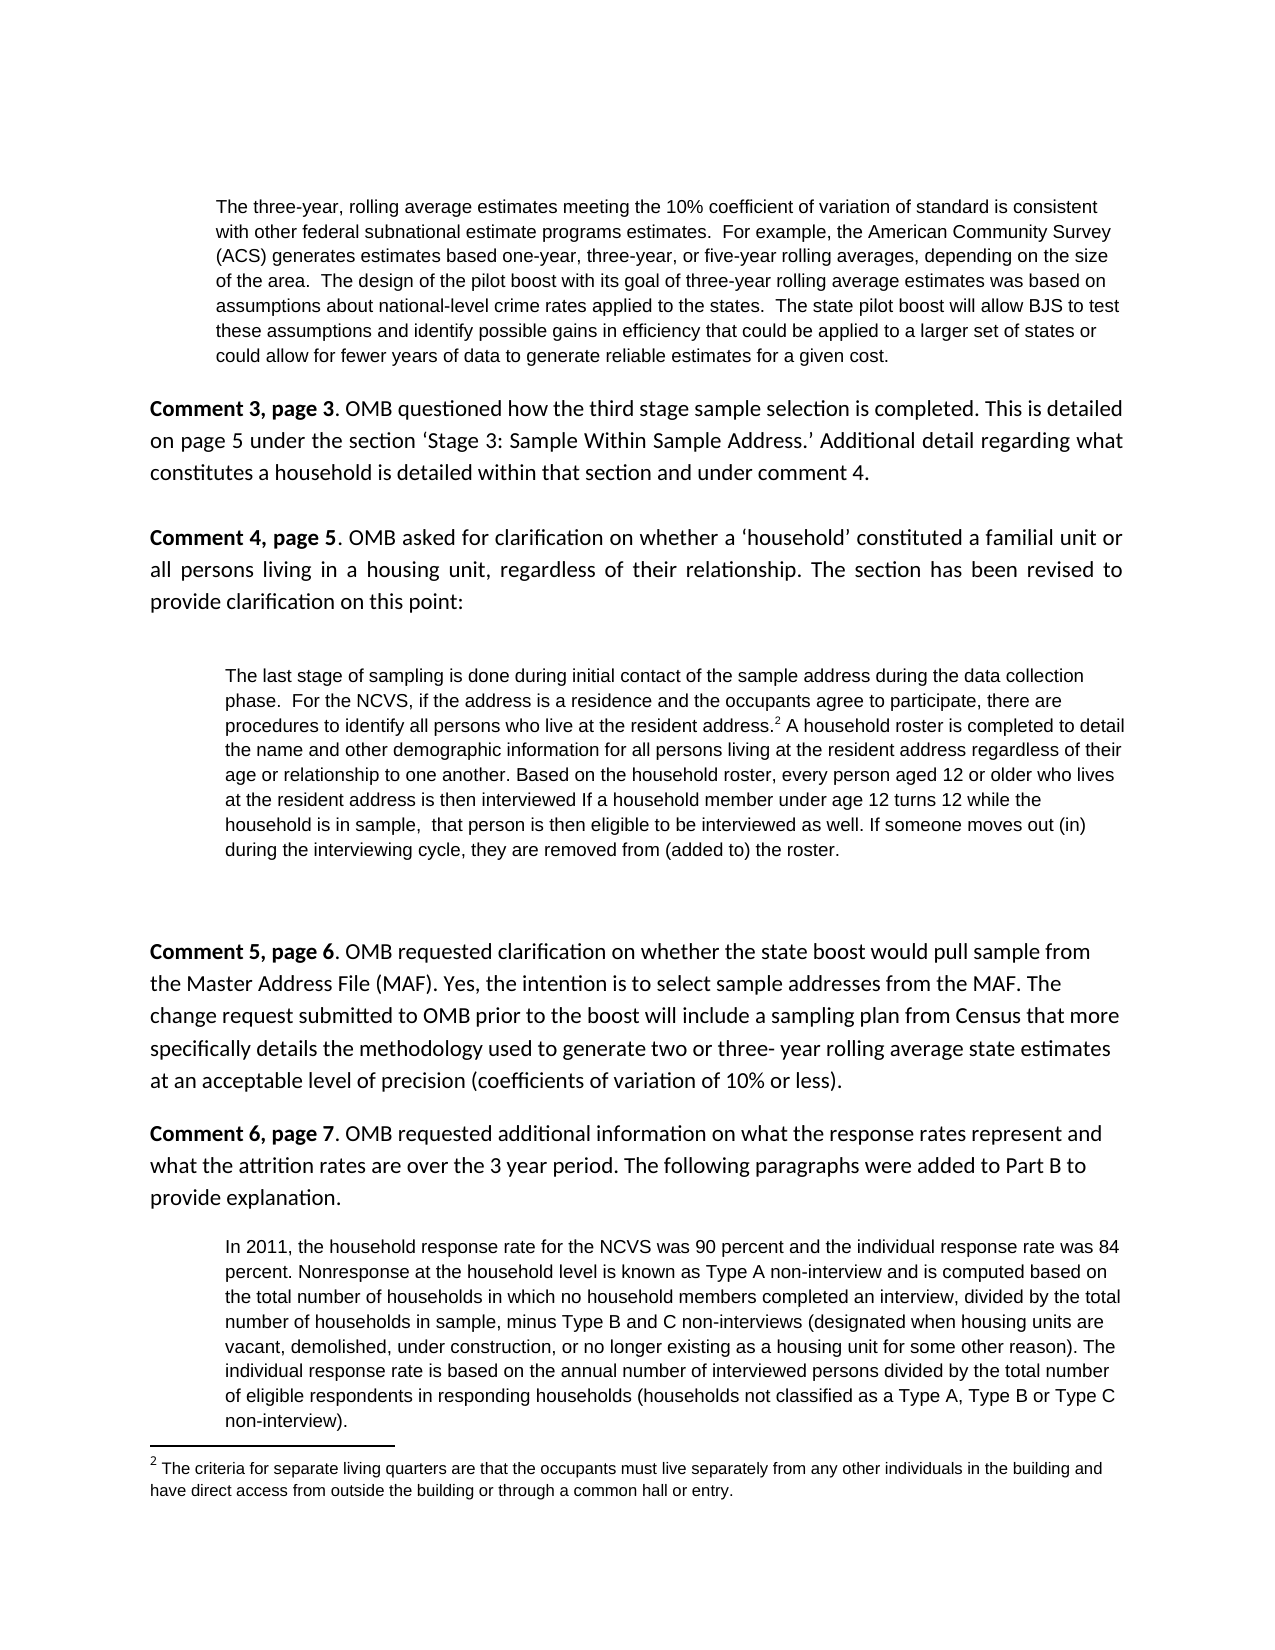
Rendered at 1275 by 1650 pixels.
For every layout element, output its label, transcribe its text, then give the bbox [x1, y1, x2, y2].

text Comment 5, page 6. OMB requested clarification on whether the state boost would pull sample from the Master Address File (MAF). Yes, the intention is to select sample addresses from the MAF. The change request submitted to OMB prior to the boost will include a sampling plan from Census that more specifically details the methodology used to generate two or three- year rolling average state estimates at an acceptable level of precision (coefficients of variation of 10% or less). [150, 937, 1125, 1094]
text Comment 4, page 5. OMB asked for clarification on whether a ‘household’ constituted a familial unit or all persons living in a housing unit, regardless of their relationship. The section has been revised to provide clarification on this point: [150, 523, 1125, 615]
list The three-year, rolling average estimates meeting the 10% coefficient of variation of standard is consistent with other federal subnational estimate programs estimates. For example, the American Community Survey (ACS) generates estimates based one-year, three-year, or five-year rolling averages, depending on the size of the area. The design of the pilot boost with its goal of three-year rolling average estimates was based on assumptions about national-level crime rates applied to the states. The state pilot boost will allow BJS to test these assumptions and identify possible gains in efficiency that could be applied to a larger set of states or could allow for fewer years of data to generate reliable estimates for a given cost. [216, 196, 1125, 366]
text In 2011, the household response rate for the NCVS was 90 percent and the individual response rate was 84 percent. Nonresponse at the household level is known as Type A non-interview and is computed based on the total number of households in which no household members completed an interview, divided by the total number of households in sample, minus Type B and C non-interviews (designated when housing units are vacant, demolished, under construction, or no longer existing as a housing unit for some other reason). The individual response rate is based on the annual number of interviewed persons divided by the total number of eligible respondents in responding households (households not classified as a Type A, Type B or Type C non-interview). [225, 1236, 1125, 1431]
text Comment 3, page 3. OMB questioned how the third stage sample selection is completed. This is detailed on page 5 under the section ‘Stage 3: Sample Within Sample Address.’ Additional detail regarding what constitutes a household is detailed within that section and under comment 4. [150, 394, 1125, 486]
text Comment 6, page 7. OMB requested additional information on what the response rates represent and what the attrition rates are over the 3 year period. The following paragraphs were added to Part B to provide explanation. [150, 1119, 1125, 1211]
text The last stage of sampling is done during initial contact of the sample address during the data collection phase. For the NCVS, if the address is a residence and the occupants agree to participate, there are procedures to identify all persons who live at the resident address. A household roster is completed to detail the name and other demographic information for all persons living at the resident address regardless of their age or relationship to one another. Based on the household roster, every person aged 12 or older who lives at the resident address is then interviewed If a household member under age 12 turns 12 while the household is in sample, that person is then eligible to be interviewed as well. If someone moves out (in) during the interviewing cycle, they are removed from (added to) the roster. [225, 665, 1125, 860]
